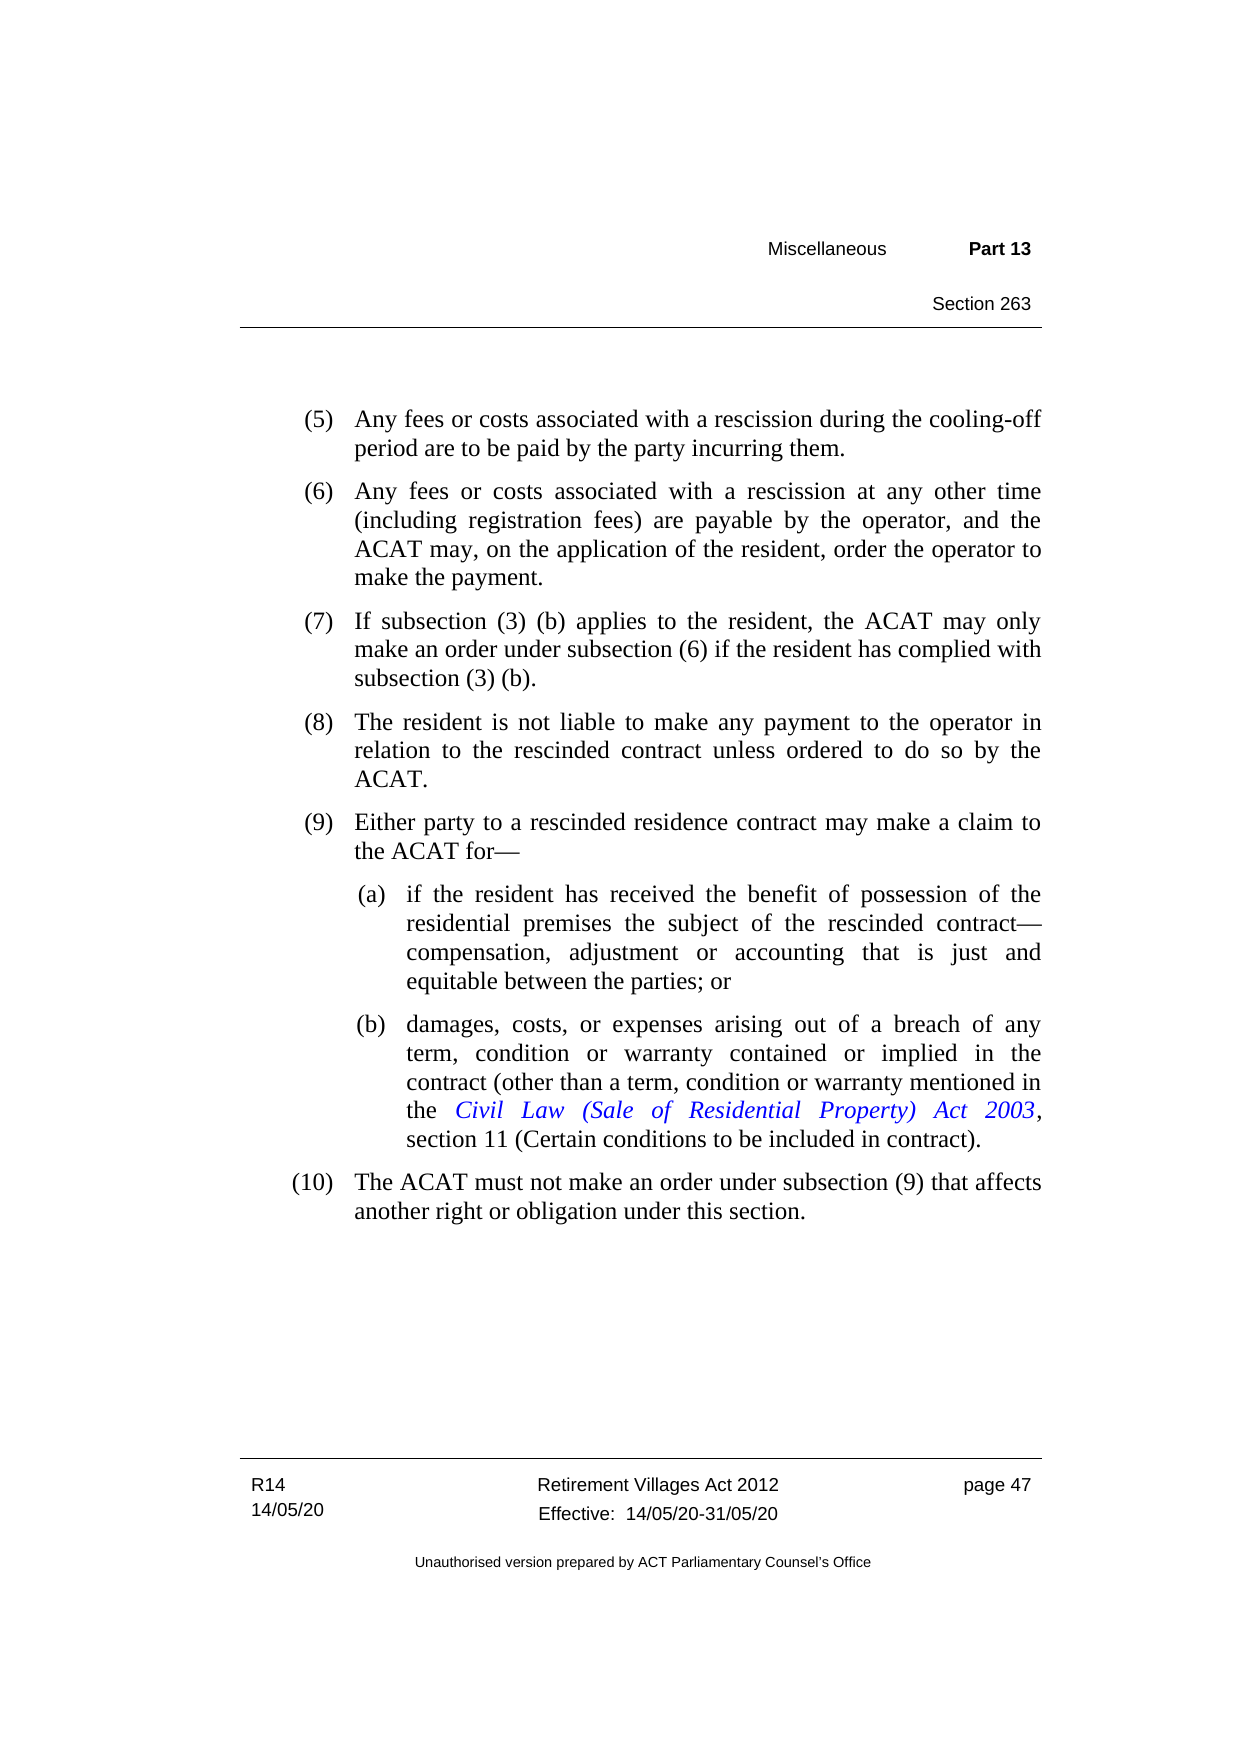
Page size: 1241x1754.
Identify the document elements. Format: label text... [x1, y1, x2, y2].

text (b) damages, costs, or expenses arising out of a breach of any term, condition or warranty contained or implied in the contract (other than a term, condition or warranty mentioned in the Civil Law (Sale of Residential Property) Act 2003, section 11 (Certain conditions to be included in contract). [239, 1009, 1042, 1153]
text (7) If subsection (3) (b) applies to the resident, the ACAT may only make an order under subsection (6) if the resident has complied with subsection (3) (b). [239, 606, 1042, 692]
text (5) Any fees or costs associated with a rescission during the cooling-off period are to be paid by the party incurring them. [239, 404, 1042, 462]
text (6) Any fees or costs associated with a rescission at any other time (including registration fees) are payable by the operator, and the ACAT may, on the application of the resident, order the operator to make the payment. [239, 476, 1042, 591]
text (9) Either party to a rescinded residence contract may make a claim to the ACAT for— [239, 807, 1042, 865]
text (10) The ACAT must not make an order under subsection (9) that affects another right or obligation under this section. [239, 1167, 1042, 1225]
text (8) The resident is not liable to make any payment to the operator in relation to the rescinded contract unless ordered to do so by the ACAT. [239, 707, 1042, 793]
text (a) if the resident has received the benefit of possession of the residential premises the subject of the rescinded contract—compensation, adjustment or accounting that is just and equitable between the parties; or [239, 879, 1042, 994]
